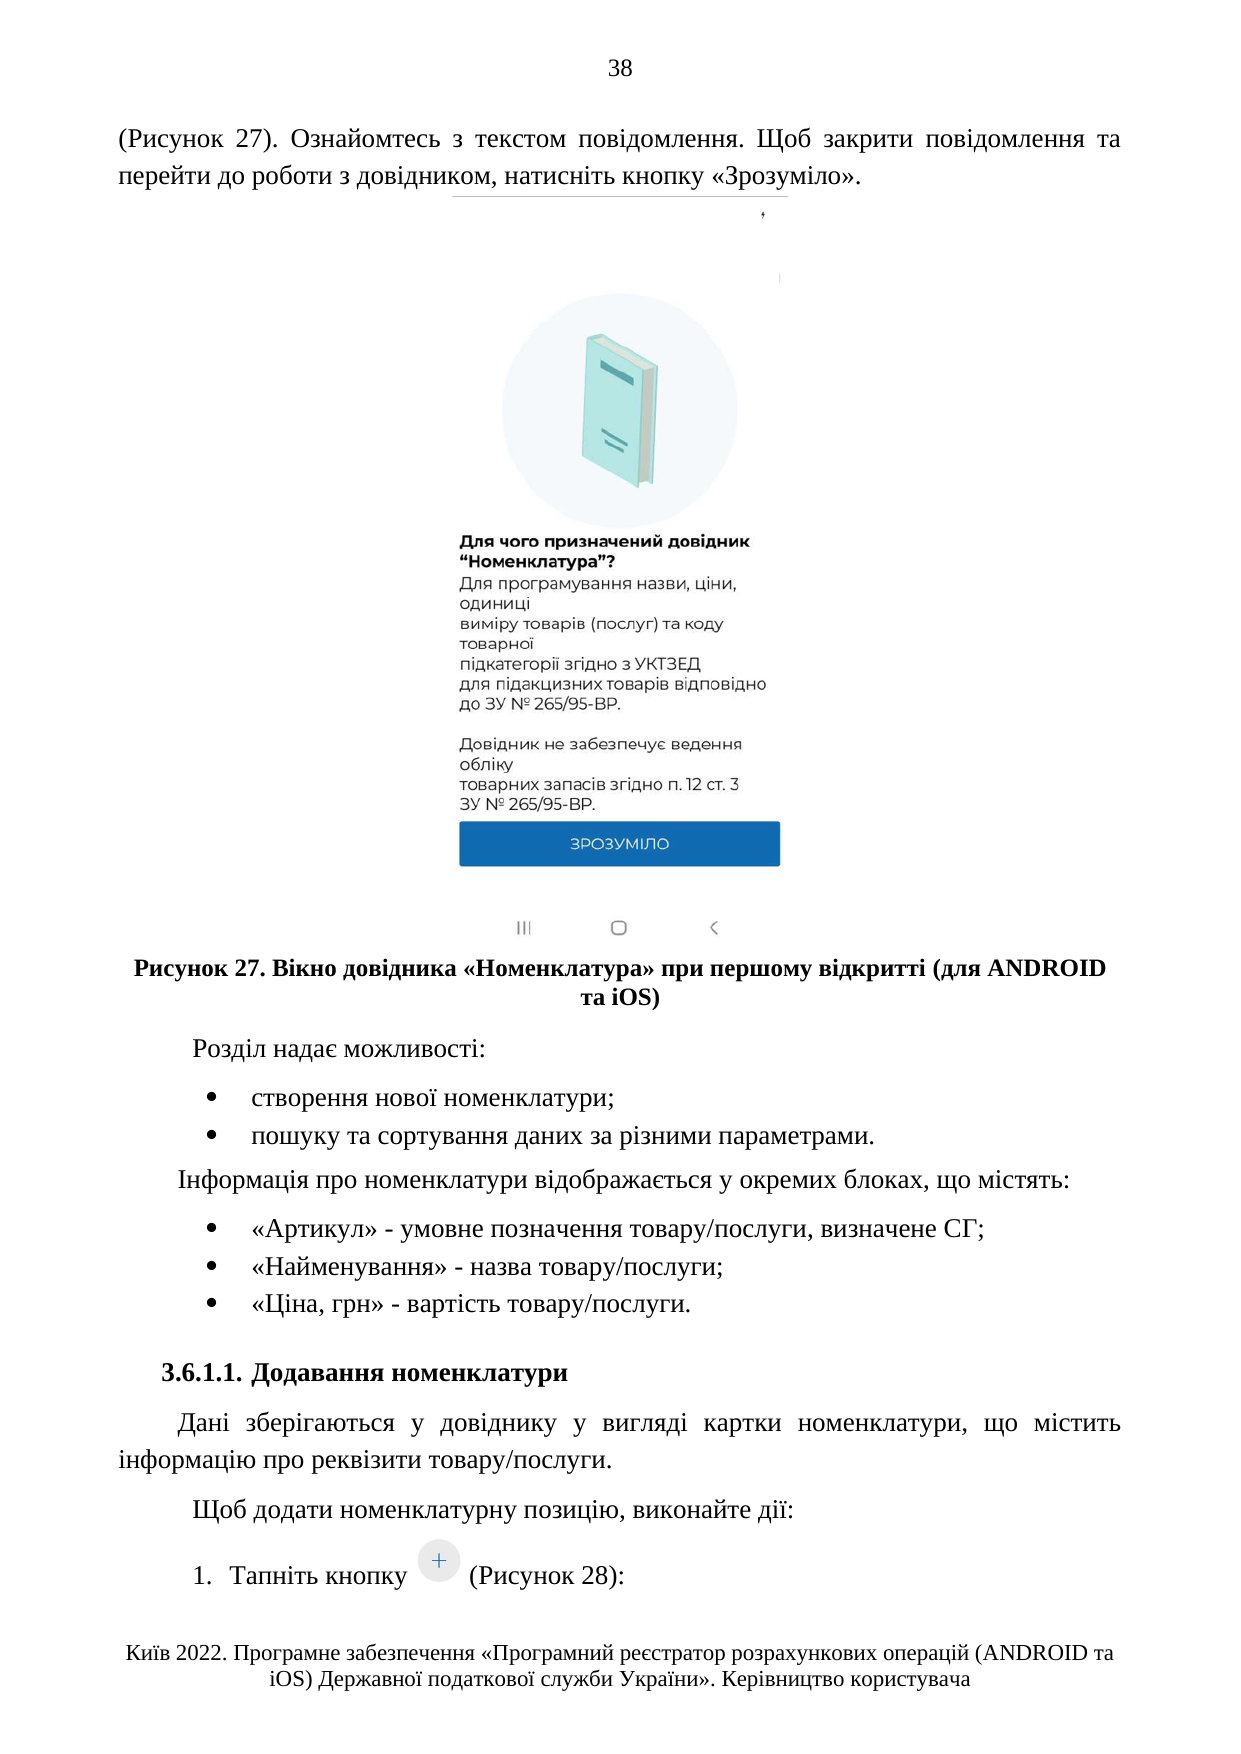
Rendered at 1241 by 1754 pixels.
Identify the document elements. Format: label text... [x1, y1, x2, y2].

text Дані зберігаються у довіднику у вигляді картки номенклатури, що містить інформацію про реквізити товару/послуги. [118, 1406, 1122, 1474]
text Рисунок 27. Вікно довідника «Номенклатура» при першому відкритті (для ANDROID та iOS) [118, 953, 1122, 1011]
list Тапніть кнопку (Рисунок 28): [192, 1537, 1122, 1591]
list «Найменування» - назва товару/послуги; [118, 1250, 1122, 1281]
list створення нової номенклатури; [118, 1082, 1122, 1113]
picture [414, 1536, 463, 1585]
list «Ціна, грн» - вартість товару/послуги. [118, 1288, 1122, 1319]
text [118, 122, 1122, 191]
text Щоб додати номенклатурну позицію, виконайте дії: [118, 1493, 1122, 1524]
list пошуку та сортування даних за різними параметрами. [118, 1119, 1122, 1150]
list «Артикул» - умовне позначення товару/послуги, визначене СГ; [118, 1213, 1122, 1244]
picture [452, 196, 789, 948]
text Розділ надає можливості: [118, 1032, 1122, 1063]
subtitle Додавання номенклатури [161, 1356, 1122, 1387]
text Інформація про номенклатури відображається у окремих блоках, що містять: [118, 1163, 1122, 1194]
